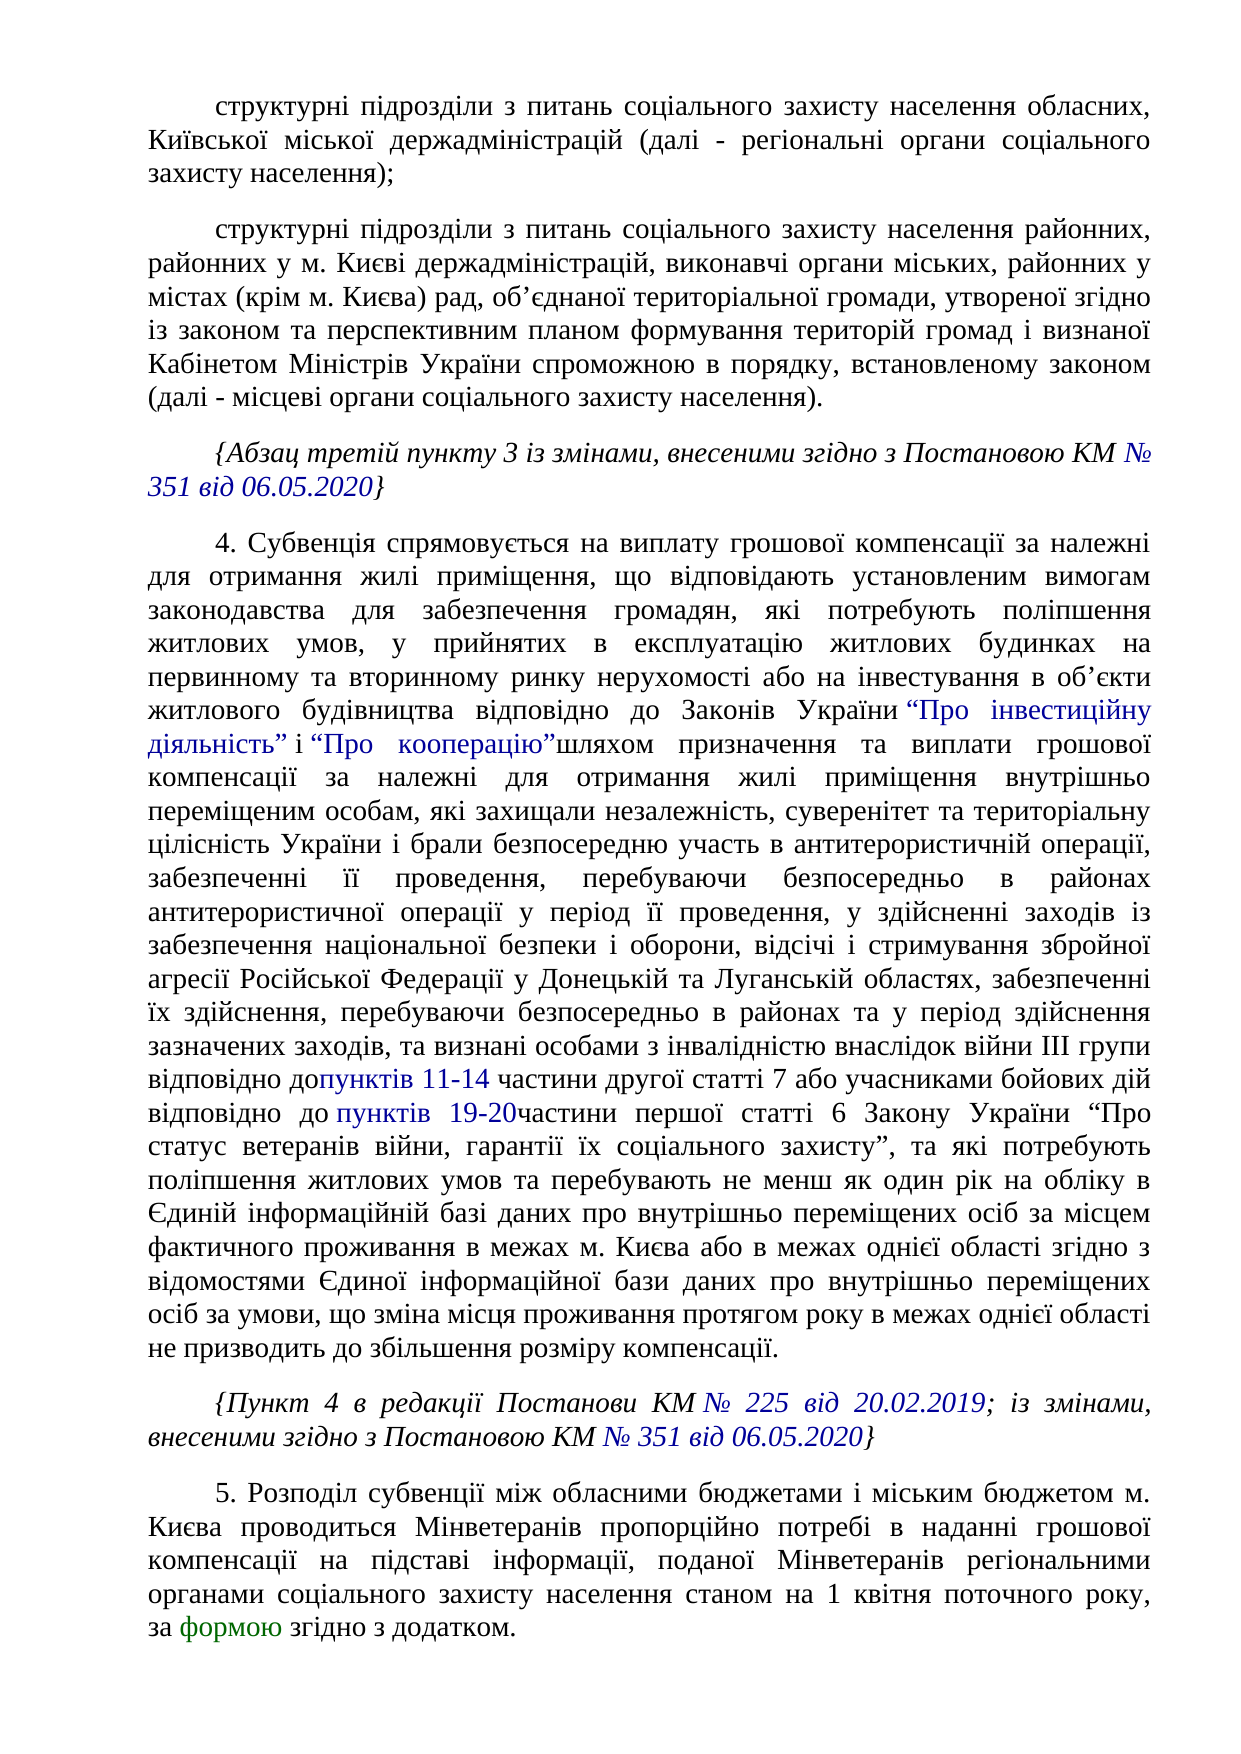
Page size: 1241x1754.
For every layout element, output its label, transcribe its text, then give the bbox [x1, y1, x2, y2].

text {Абзац третій пункту 3 із змінами, внесеними згідно з Постановою КМ № 351 від 06.05.2020} [148, 435, 1152, 502]
text структурні підрозділи з питань соціального захисту населення обласних, Київської міської держадміністрацій (далі - регіональні органи соціального захисту населення); [148, 88, 1152, 189]
text 4. Субвенція спрямовується на виплату грошової компенсації за належні для отримання жилі приміщення, що відповідають установленим вимогам законодавства для забезпечення громадян, які потребують поліпшення житлових умов, у прийнятих в експлуатацію житлових будинках на первинному та вторинному ринку нерухомості або на інвестування в об’єкти житлового будівництва відповідно до Законів України “Про інвестиційну діяльність” і “Про кооперацію”шляхом призначення та виплати грошової компенсації за належні для отримання жилі приміщення внутрішньо переміщеним особам, які захищали незалежність, суверенітет та територіальну цілісність України і брали безпосередню участь в антитерористичній операції, забезпеченні її проведення, перебуваючи безпосередньо в районах антитерористичної операції у період її проведення, у здійсненні заходів із забезпечення національної безпеки і оборони, відсічі і стримування збройної агресії Російської Федерації у Донецькій та Луганській областях, забезпеченні їх здійснення, перебуваючи безпосередньо в районах та у період здійснення зазначених заходів, та визнані особами з інвалідністю внаслідок війни III групи відповідно допунктів 11-14 частини другої статті 7 або учасниками бойових дій відповідно до пунктів 19-20частини першої статті 6 Закону України “Про статус ветеранів війни, гарантії їх соціального захисту”, та які потребують поліпшення житлових умов та перебувають не менш як один рік на обліку в Єдиній інформаційній базі даних про внутрішньо переміщених осіб за місцем фактичного проживання в межах м. Києва або в межах однієї області згідно з відомостями Єдиної інформаційної бази даних про внутрішньо переміщених осіб за умови, що зміна місця проживання протягом року в межах однієї області не призводить до збільшення розміру компенсації. [148, 525, 1152, 1363]
text структурні підрозділи з питань соціального захисту населення районних, районних у м. Києві держадміністрацій, виконавчі органи міських, районних у містах (крім м. Києва) рад, об’єднаної територіальної громади, утвореної згідно із законом та перспективним планом формування територій громад і визнаної Кабінетом Міністрів України спроможною в порядку, встановленому законом (далі - місцеві органи соціального захисту населення). [148, 212, 1152, 413]
text {Пункт 4 в редакції Постанови КМ № 225 від 20.02.2019; із змінами, внесеними згідно з Постановою КМ № 351 від 06.05.2020} [148, 1386, 1152, 1453]
text 5. Розподіл субвенції між обласними бюджетами і міським бюджетом м. Києва проводиться Мінветеранів пропорційно потребі в наданні грошової компенсації на підставі інформації, поданої Мінветеранів регіональними органами соціального захисту населення станом на 1 квітня поточного року, за формою згідно з додатком. [148, 1475, 1152, 1643]
